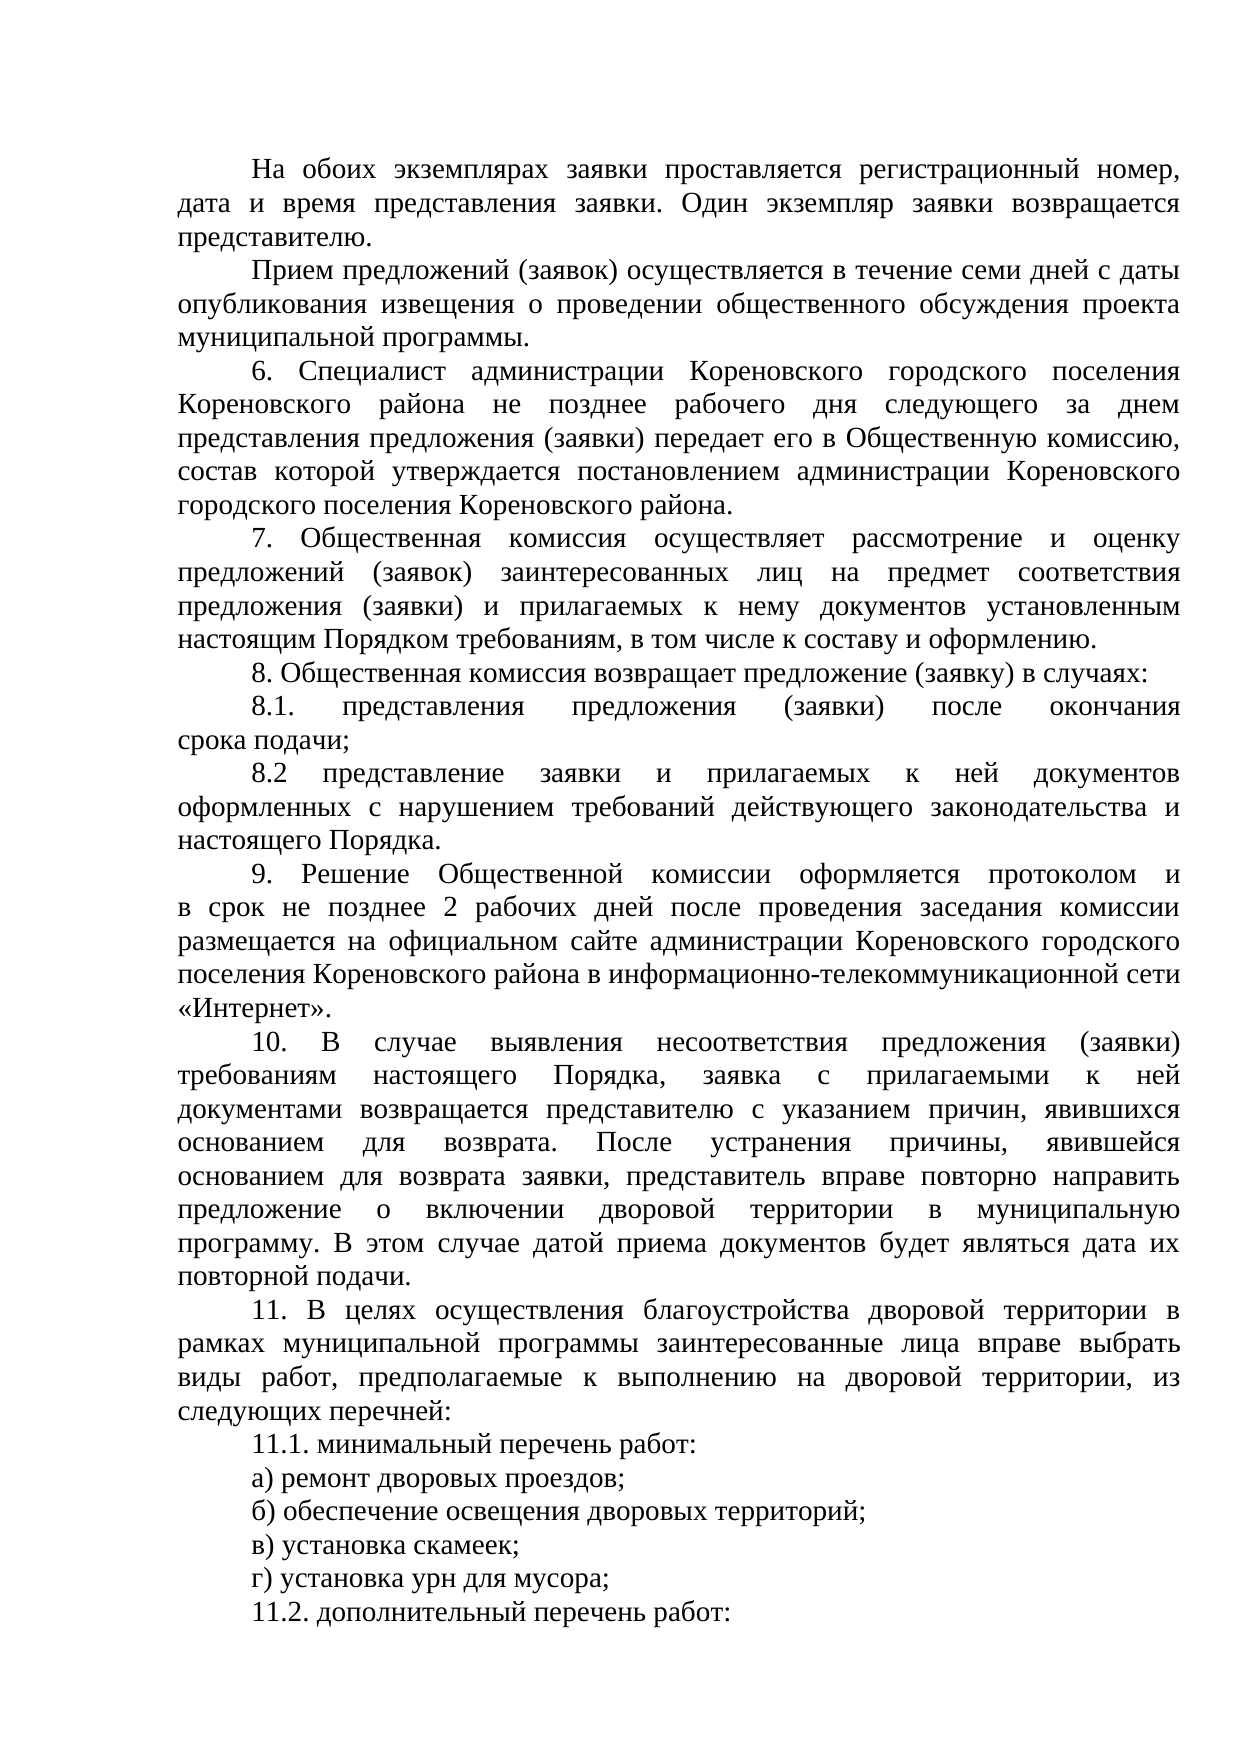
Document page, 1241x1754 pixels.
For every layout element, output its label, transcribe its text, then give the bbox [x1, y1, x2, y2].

text 11.1. минимальный перечень работ: [177, 1426, 1181, 1460]
text 10. В случае выявления несоответствия предложения (заявки) требованиям настоящего Порядка, заявка с прилагаемыми к ней документами возвращается представителю с указанием причин, явившихся основанием для возврата. После устранения причины, явившейся основанием для возврата заявки, представитель вправе повторно направить предложение о включении дворовой территории в муниципальную программу. В этом случае датой приема документов будет являться дата их повторной подачи. [177, 1024, 1181, 1292]
text 8.2 представление заявки и прилагаемых к ней документов оформленных с нарушением требований действующего законодательства и настоящего Порядка. [177, 755, 1181, 856]
text 6. Специалист администрации Кореновского городского поселения Кореновского района не позднее рабочего дня следующего за днем представления предложения (заявки) передает его в Общественную комиссию, состав которой утверждается постановлением администрации Кореновского городского поселения Кореновского района. [177, 353, 1181, 521]
text 11.2. дополнительный перечень работ: [177, 1594, 1181, 1627]
text г) установка урн для мусора; [177, 1560, 1181, 1594]
text 11. В целях осуществления благоустройства дворовой территории в рамках муниципальной программы заинтересованные лица вправе выбрать виды работ, предполагаемые к выполнению на дворовой территории, из следующих перечней: [177, 1292, 1181, 1426]
text 9. Решение Общественной комиссии оформляется протоколом и в срок не позднее 2 рабочих дней после проведения заседания комиссии размещается на официальном сайте администрации Кореновского городского поселения Кореновского района в информационно-телекоммуникационной сети «Интернет». [177, 856, 1181, 1024]
text 7. Общественная комиссия осуществляет рассмотрение и оценку предложений (заявок) заинтересованных лиц на предмет соответствия предложения (заявки) и прилагаемых к нему документов установленным настоящим Порядком требованиям, в том числе к составу и оформлению. [177, 521, 1181, 655]
text На обоих экземплярах заявки проставляется регистрационный номер, дата и время представления заявки. Один экземпляр заявки возвращается представителю. [177, 152, 1181, 252]
text а) ремонт дворовых проездов; [177, 1460, 1181, 1493]
text 8.1. представления предложения (заявки) после окончания срока подачи; [177, 688, 1181, 755]
text 8. Общественная комиссия возвращает предложение (заявку) в случаях: [177, 655, 1181, 688]
text Прием предложений (заявок) осуществляется в течение семи дней с даты опубликования извещения о проведении общественного обсуждения проекта муниципальной программы. [177, 252, 1181, 353]
text в) установка скамеек; [177, 1527, 1181, 1560]
text б) обеспечение освещения дворовых территорий; [177, 1493, 1181, 1527]
